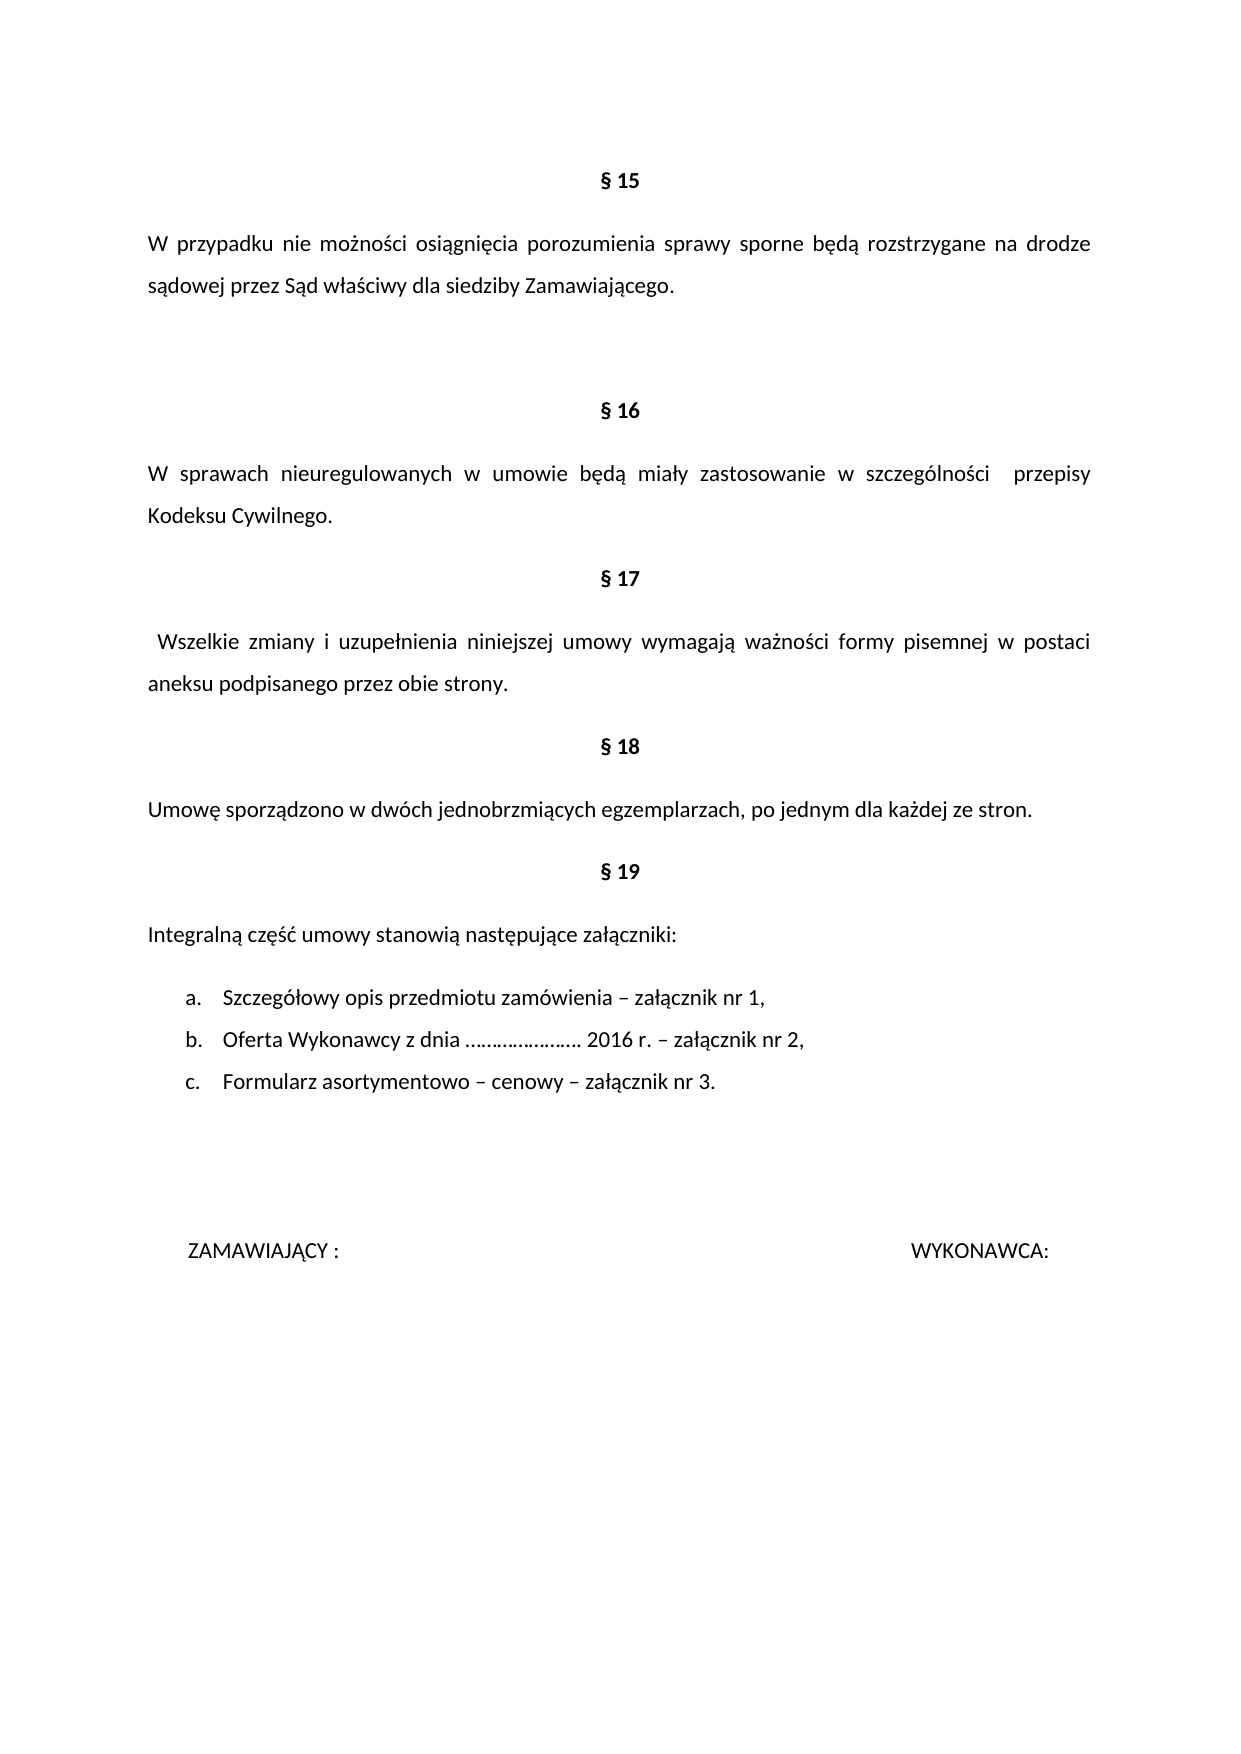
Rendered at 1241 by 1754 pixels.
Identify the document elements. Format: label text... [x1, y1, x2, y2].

list Oferta Wykonawcy z dnia …………………. 2016 r. – załącznik nr 2, [185, 1025, 1093, 1053]
text ZAMAWIAJĄCY : WYKONAWCA: [148, 1236, 1093, 1264]
text Integralną część umowy stanowią następujące załączniki: [148, 920, 1093, 948]
text W przypadku nie możności osiągnięcia porozumienia sprawy sporne będą rozstrzygane na drodze sądowej przez Sąd właściwy dla siedziby Zamawiającego. [148, 229, 1093, 299]
text § 17 [148, 564, 1093, 592]
text Wszelkie zmiany i uzupełnienia niniejszej umowy wymagają ważności formy pisemnej w postaci aneksu podpisanego przez obie strony. [148, 627, 1093, 697]
text § 16 [148, 397, 1093, 425]
list Szczegółowy opis przedmiotu zamówienia – załącznik nr 1, [185, 983, 1093, 1011]
text § 15 [148, 166, 1093, 194]
text § 19 [148, 857, 1093, 886]
text Umowę sporządzono w dwóch jednobrzmiących egzemplarzach, po jednym dla każdej ze stron. [148, 795, 1093, 823]
list Formularz asortymentowo – cenowy – załącznik nr 3. [185, 1067, 1093, 1095]
text W sprawach nieuregulowanych w umowie będą miały zastosowanie w szczególności przepisy Kodeksu Cywilnego. [148, 459, 1093, 529]
text § 18 [148, 732, 1093, 760]
